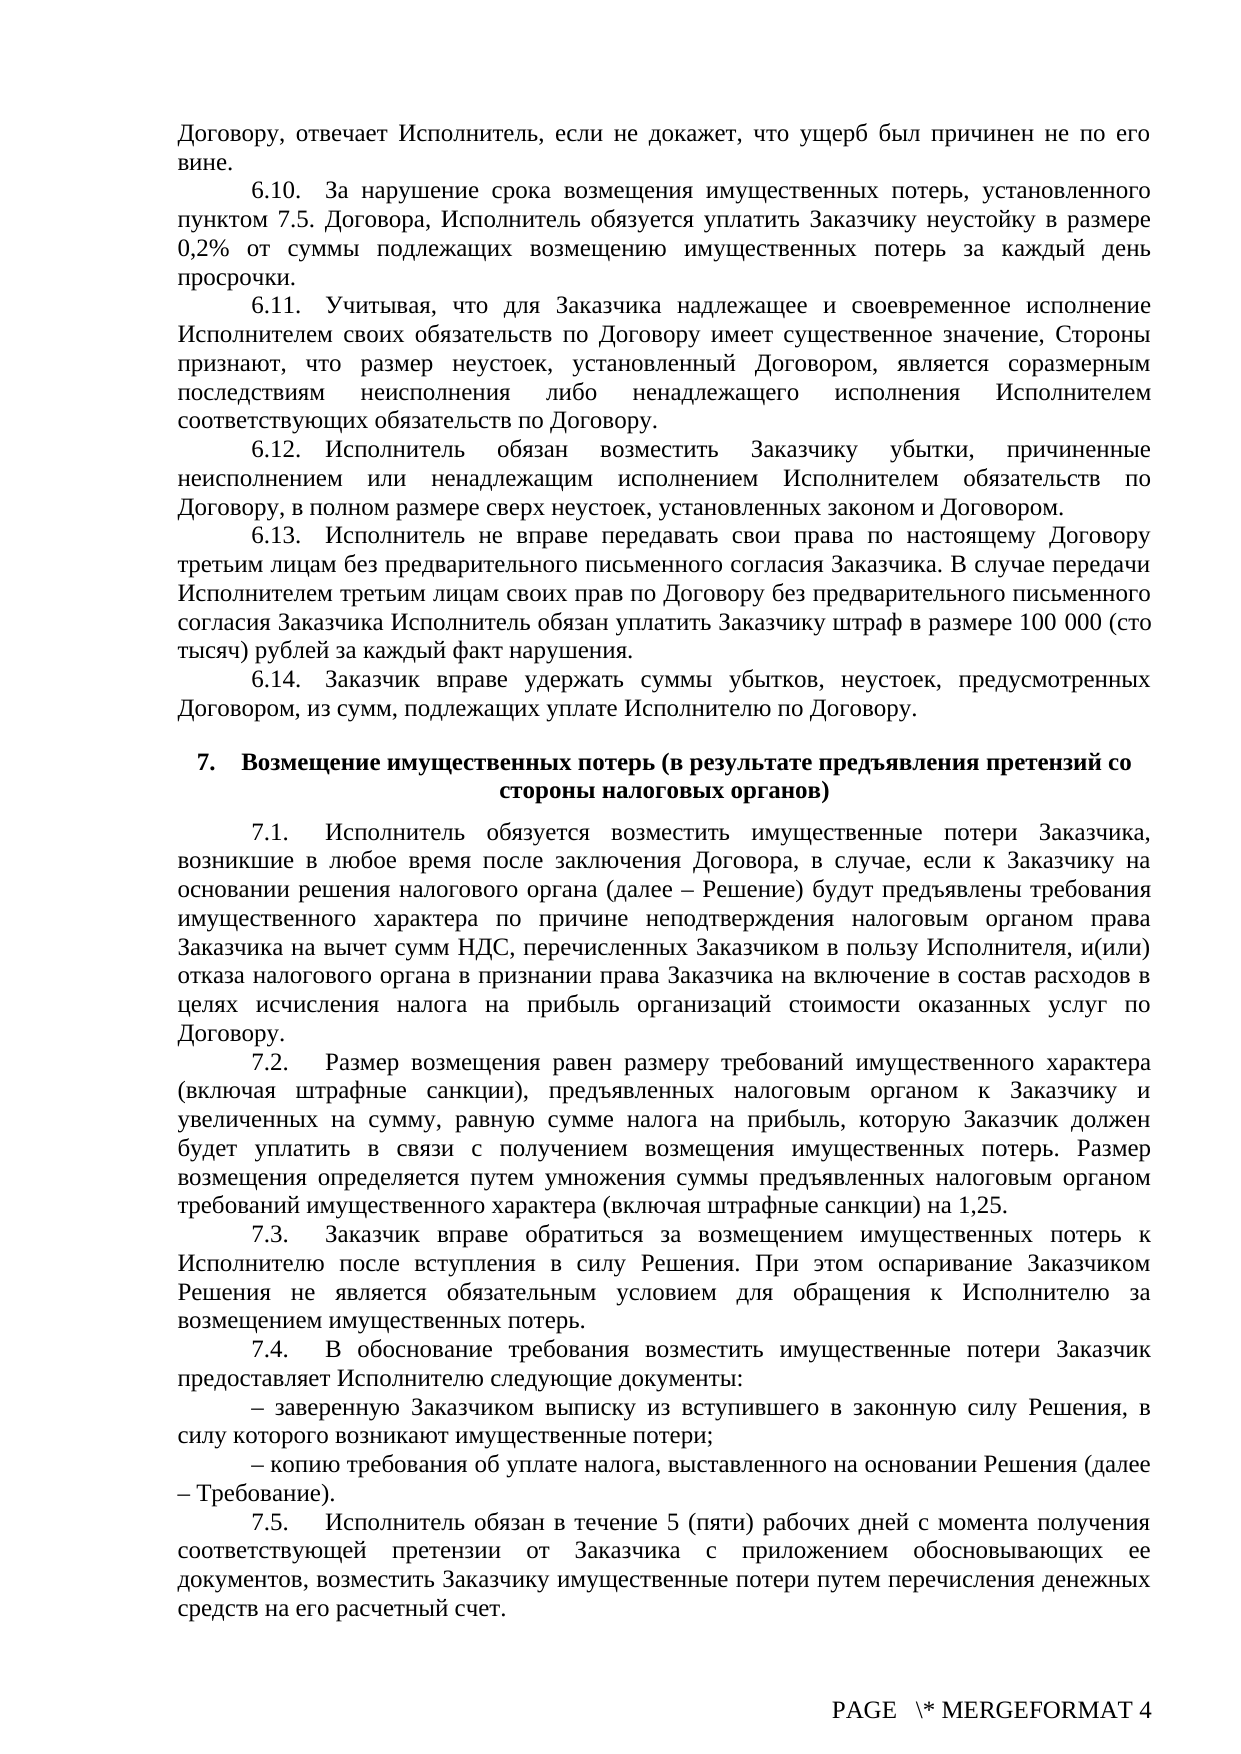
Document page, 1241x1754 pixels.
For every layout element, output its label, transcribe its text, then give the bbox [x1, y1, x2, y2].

text – заверенную Заказчиком выписку из вступившего в законную силу Решения, в силу которого возникают имущественные потери; [177, 1392, 1152, 1449]
text – копию требования об уплате налога, выставленного на основании Решения (далее – Требование). [177, 1449, 1152, 1507]
list Исполнитель не вправе передавать свои права по настоящему Договору третьим лицам без предварительного письменного согласия Заказчика. В случае передачи Исполнителем третьим лицам своих прав по Договору без предварительного письменного согласия Заказчика Исполнитель обязан уплатить Заказчику штраф в размере 100 000 (сто тысяч) рублей за каждый факт нарушения. [177, 521, 1152, 664]
list Учитывая, что для Заказчика надлежащее и своевременное исполнение Исполнителем своих обязательств по Договору имеет существенное значение, Стороны признают, что размер неустоек, установленный Договором, является соразмерным последствиям неисполнения либо ненадлежащего исполнения Исполнителем соответствующих обязательств по Договору. [177, 291, 1152, 434]
list Заказчик вправе удержать суммы убытков, неустоек, предусмотренных Договором, из сумм, подлежащих уплате Исполнителю по Договору. [177, 664, 1152, 722]
list Исполнитель обязан возместить Заказчику убытки, причиненные неисполнением или ненадлежащим исполнением Исполнителем обязательств по Договору, в полном размере сверх неустоек, установленных законом и Договором. [177, 434, 1152, 521]
subtitle Возмещение имущественных потерь (в результате предъявления претензий со стороны налоговых органов) [177, 747, 1152, 804]
list Заказчик вправе обратиться за возмещением имущественных потерь к Исполнителю после вступления в силу Решения. При этом оспаривание Заказчиком Решения не является обязательным условием для обращения к Исполнителю за возмещением имущественных потерь. [177, 1219, 1152, 1334]
list В обоснование требования возместить имущественные потери Заказчик предоставляет Исполнителю следующие документы: [177, 1334, 1152, 1392]
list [177, 118, 1152, 176]
list Исполнитель обязуется возместить имущественные потери Заказчика, возникшие в любое время после заключения Договора, в случае, если к Заказчику на основании решения налогового органа (далее – Решение) будут предъявлены требования имущественного характера по причине неподтверждения налоговым органом права Заказчика на вычет сумм НДС, перечисленных Заказчиком в пользу Исполнителя, и(или) отказа налогового органа в признании права Заказчика на включение в состав расходов в целях исчисления налога на прибыль организаций стоимости оказанных услуг по Договору. [177, 817, 1152, 1047]
list За нарушение срока возмещения имущественных потерь, установленного пунктом 7.5. Договора, Исполнитель обязуется уплатить Заказчику неустойку в размере 0,2% от суммы подлежащих возмещению имущественных потерь за каждый день просрочки. [177, 176, 1152, 291]
list Исполнитель обязан в течение 5 (пяти) рабочих дней с момента получения соответствующей претензии от Заказчика с приложением обосновывающих ее документов, возместить Заказчику имущественные потери путем перечисления денежных средств на его расчетный счет. [177, 1507, 1152, 1622]
list Размер возмещения равен размеру требований имущественного характера (включая штрафные санкции), предъявленных налоговым органом к Заказчику и увеличенных на сумму, равную сумме налога на прибыль, которую Заказчик должен будет уплатить в связи с получением возмещения имущественных потерь. Размер возмещения определяется путем умножения суммы предъявленных налоговым органом требований имущественного характера (включая штрафные санкции) на 1,25. [177, 1047, 1152, 1219]
